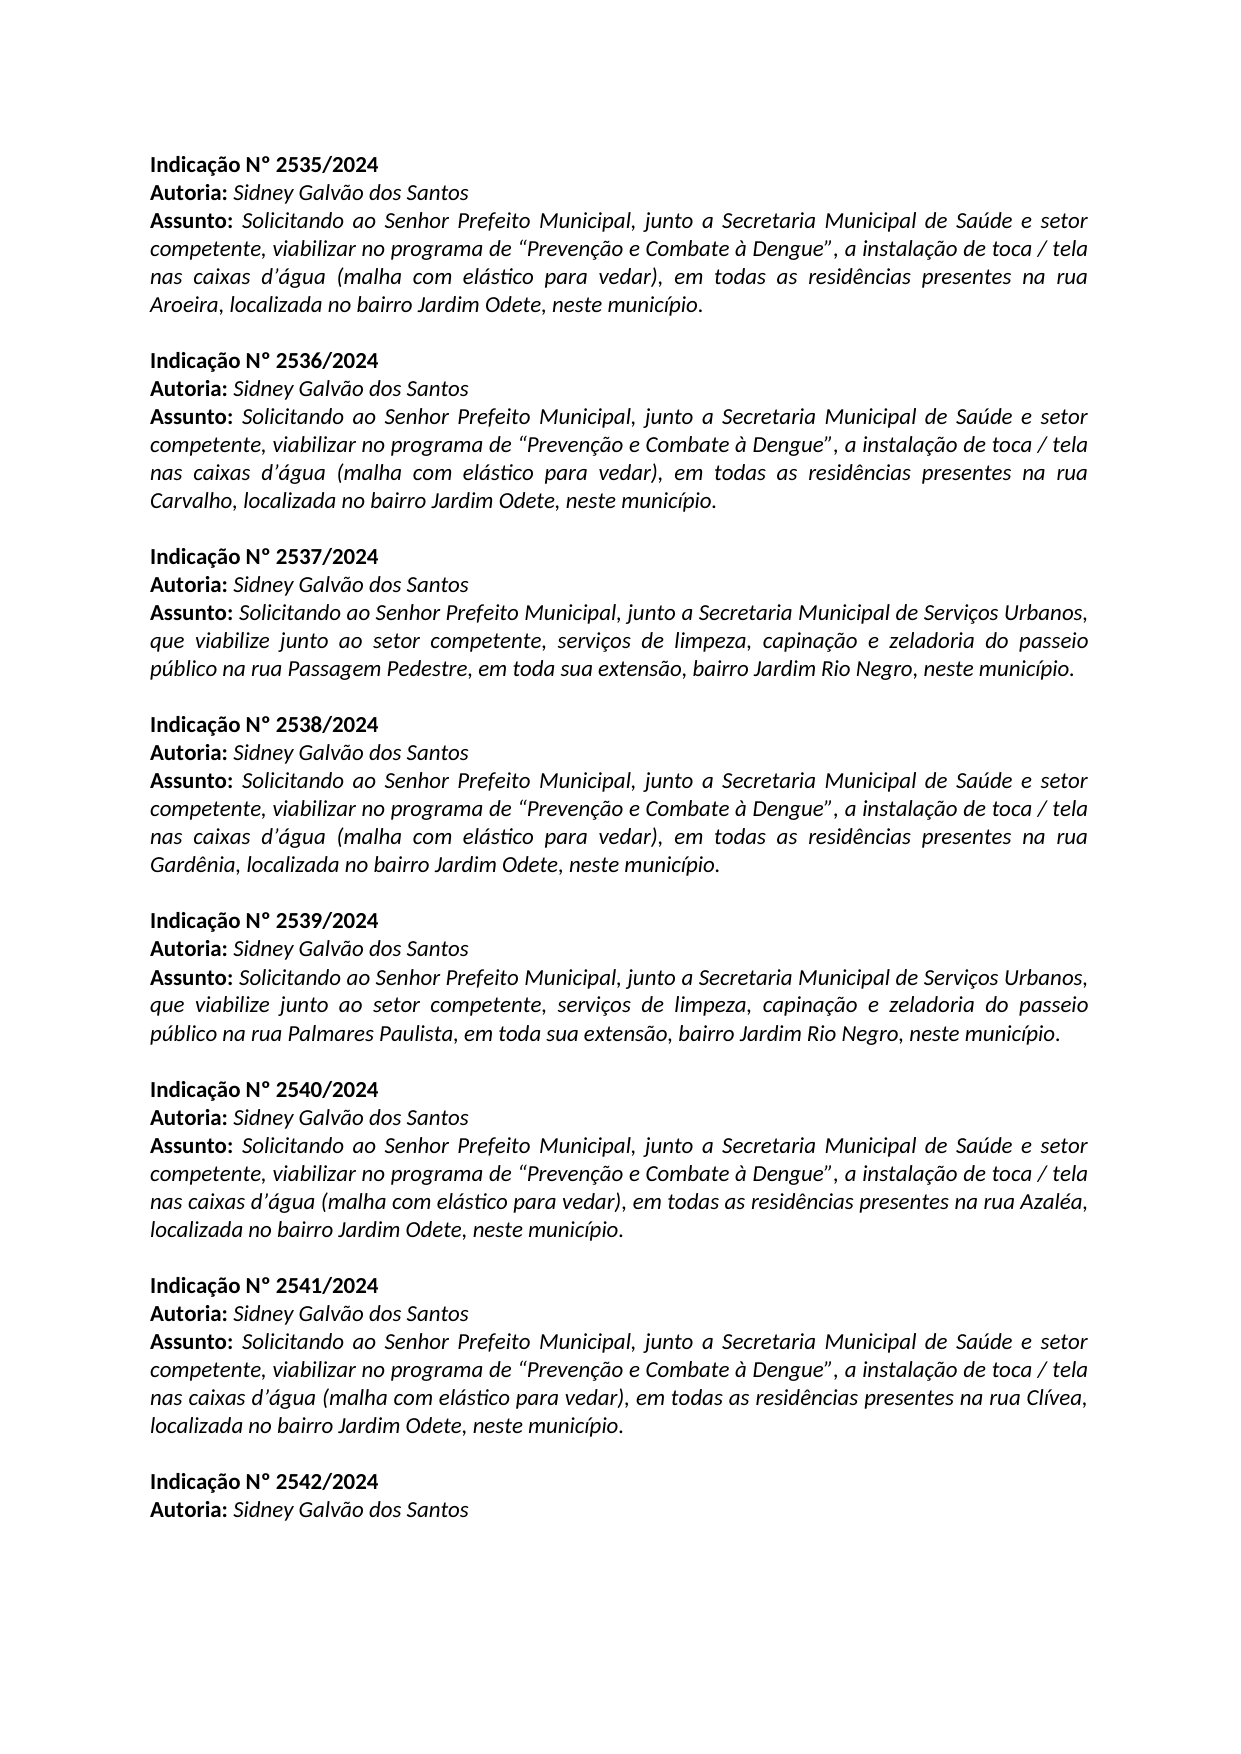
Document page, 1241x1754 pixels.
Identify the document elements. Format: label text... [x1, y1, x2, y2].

text Assunto: Solicitando ao Senhor Prefeito Municipal, junto a Secretaria Municipal de Serviços Urbanos, que viabilize junto ao setor competente, serviços de limpeza, capinação e zeladoria do passeio público na rua Palmares Paulista, em toda sua extensão, bairro Jardim Rio Negro, neste município. [150, 963, 1090, 1047]
text Indicação Nº 2539/2024 [150, 907, 1090, 934]
text Autoria: Sidney Galvão dos Santos [150, 1103, 1090, 1131]
text Autoria: Sidney Galvão dos Santos [150, 934, 1090, 963]
text Autoria: Sidney Galvão dos Santos [150, 374, 1090, 402]
text Indicação Nº 2541/2024 [150, 1271, 1090, 1299]
text Autoria: Sidney Galvão dos Santos [150, 178, 1090, 206]
text Autoria: Sidney Galvão dos Santos [150, 570, 1090, 598]
text Indicação Nº 2540/2024 [150, 1075, 1090, 1103]
text Indicação Nº 2535/2024 [150, 150, 1090, 178]
text Autoria: Sidney Galvão dos Santos [150, 738, 1090, 766]
text Autoria: Sidney Galvão dos Santos [150, 1495, 1090, 1523]
text Assunto: Solicitando ao Senhor Prefeito Municipal, junto a Secretaria Municipal de Saúde e setor competente, viabilizar no programa de “Prevenção e Combate à Dengue”, a instalação de toca / tela nas caixas d’água (malha com elástico para vedar), em todas as residências presentes na rua Aroeira, localizada no bairro Jardim Odete, neste município. [150, 206, 1090, 318]
text Indicação Nº 2537/2024 [150, 542, 1090, 570]
text Assunto: Solicitando ao Senhor Prefeito Municipal, junto a Secretaria Municipal de Saúde e setor competente, viabilizar no programa de “Prevenção e Combate à Dengue”, a instalação de toca / tela nas caixas d’água (malha com elástico para vedar), em todas as residências presentes na rua Carvalho, localizada no bairro Jardim Odete, neste município. [150, 402, 1090, 514]
text Assunto: Solicitando ao Senhor Prefeito Municipal, junto a Secretaria Municipal de Serviços Urbanos, que viabilize junto ao setor competente, serviços de limpeza, capinação e zeladoria do passeio público na rua Passagem Pedestre, em toda sua extensão, bairro Jardim Rio Negro, neste município. [150, 598, 1090, 682]
text Assunto: Solicitando ao Senhor Prefeito Municipal, junto a Secretaria Municipal de Saúde e setor competente, viabilizar no programa de “Prevenção e Combate à Dengue”, a instalação de toca / tela nas caixas d’água (malha com elástico para vedar), em todas as residências presentes na rua Gardênia, localizada no bairro Jardim Odete, neste município. [150, 766, 1090, 878]
text Assunto: Solicitando ao Senhor Prefeito Municipal, junto a Secretaria Municipal de Saúde e setor competente, viabilizar no programa de “Prevenção e Combate à Dengue”, a instalação de toca / tela nas caixas d’água (malha com elástico para vedar), em todas as residências presentes na rua Clívea, localizada no bairro Jardim Odete, neste município. [150, 1327, 1090, 1439]
text Indicação Nº 2542/2024 [150, 1467, 1090, 1495]
text Autoria: Sidney Galvão dos Santos [150, 1299, 1090, 1327]
text Indicação Nº 2536/2024 [150, 346, 1090, 374]
text Assunto: Solicitando ao Senhor Prefeito Municipal, junto a Secretaria Municipal de Saúde e setor competente, viabilizar no programa de “Prevenção e Combate à Dengue”, a instalação de toca / tela nas caixas d’água (malha com elástico para vedar), em todas as residências presentes na rua Azaléa, localizada no bairro Jardim Odete, neste município. [150, 1131, 1090, 1243]
text Indicação Nº 2538/2024 [150, 710, 1090, 738]
